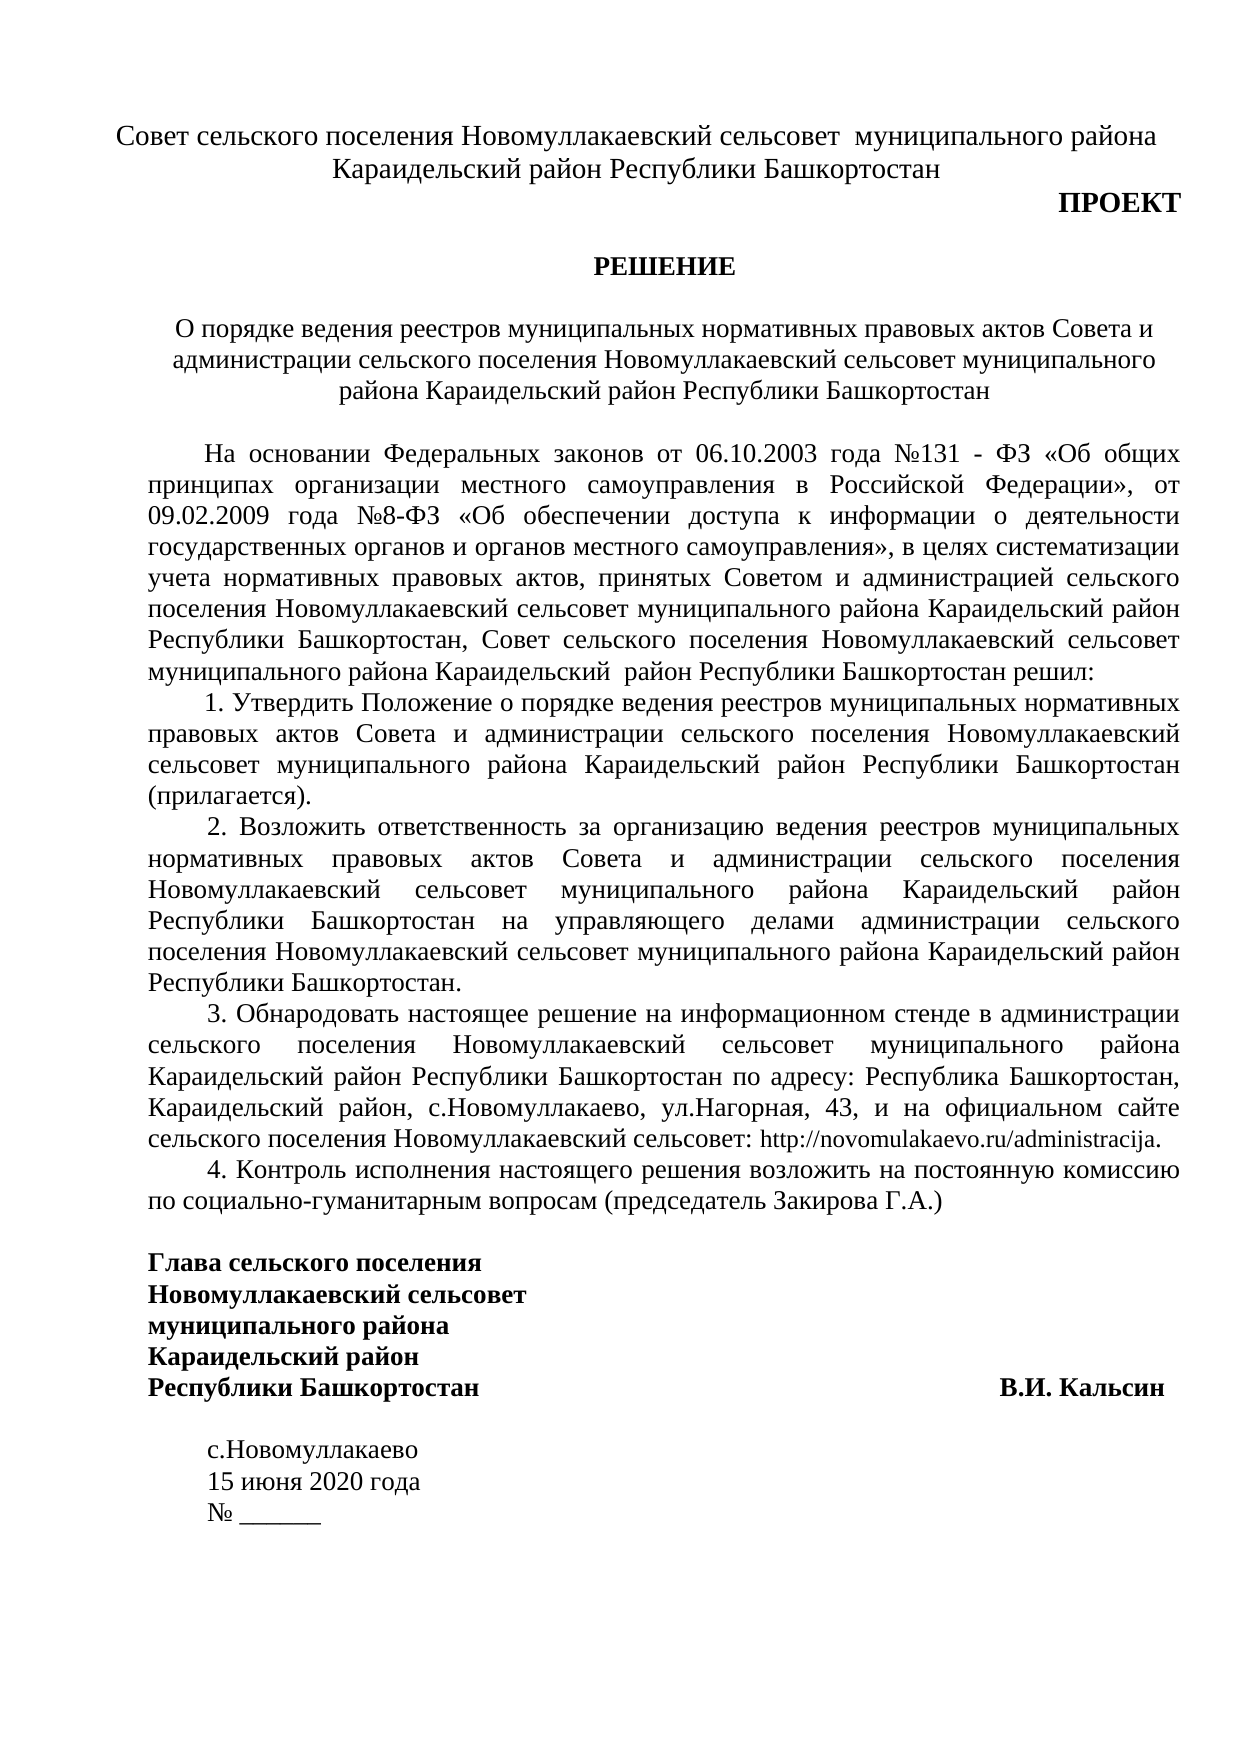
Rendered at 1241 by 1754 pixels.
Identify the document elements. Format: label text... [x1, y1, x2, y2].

text На основании Федеральных законов от 06.10.2003 года №131 - ФЗ «Об общих принципах организации местного самоуправления в Российской Федерации», от 09.02.2009 года №8-ФЗ «Об обеспечении доступа к информации о деятельности государственных органов и органов местного самоуправления», в целях систематизации учета нормативных правовых актов, принятых Советом и администрацией сельского поселения Новомуллакаевский сельсовет муниципального района Караидельский район Республики Башкортостан, Совет сельского поселения Новомуллакаевский сельсовет муниципального района Караидельский район Республики Башкортостан решил: [148, 437, 1181, 686]
text № ______ [207, 1496, 1181, 1527]
text 15 июня 2020 года [207, 1464, 1181, 1496]
text ПРОЕКТ [148, 185, 1181, 219]
text 4. Контроль исполнения настоящего решения возложить на постоянную комиссию по социально-гуманитарным вопросам (председатель Закирова Г.А.) [148, 1153, 1181, 1215]
text с.Новомуллакаево [207, 1433, 1181, 1464]
text Караидельский район [148, 1340, 1211, 1371]
text Глава сельского поселения [148, 1247, 1211, 1278]
text 3. Обнародовать настоящее решение на информационном стенде в администрации сельского поселения Новомуллакаевский сельсовет муниципального района Караидельский район Республики Башкортостан по адресу: Республика Башкортостан, Караидельский район, с.Новомуллакаево, ул.Нагорная, 43, и на официальном сайте сельского поселения Новомуллакаевский сельсовет: http://novomulakaevo.ru/administracija. [148, 997, 1181, 1153]
text РЕШЕНИЕ [148, 250, 1181, 281]
text 1. Утвердить Положение о порядке ведения реестров муниципальных нормативных правовых актов Совета и администрации сельского поселения Новомуллакаевский сельсовет муниципального района Караидельский район Республики Башкортостан (прилагается). [148, 686, 1181, 811]
text Совет сельского поселения района Республики Башкортостан [91, 118, 1181, 185]
text Республики Башкортостан В.И. Кальсин [148, 1371, 1211, 1402]
text Новомуллакаевский сельсовет [148, 1278, 1211, 1309]
text 2. Возложить ответственность за организацию ведения реестров муниципальных нормативных правовых актов Совета и администрации сельского поселения Новомуллакаевский сельсовет муниципального района Караидельский район Республики Башкортостан на управляющего делами администрации сельского поселения Новомуллакаевский сельсовет муниципального района Караидельский район Республики Башкортостан. [148, 811, 1181, 997]
text муниципального района [148, 1309, 1211, 1340]
text О порядке ведения реестров муниципальных нормативных правовых актов Совета и администрации сельского поселения Новомуллакаевский сельсовет муниципального района Караидельский район Республики Башкортостан [148, 312, 1181, 406]
